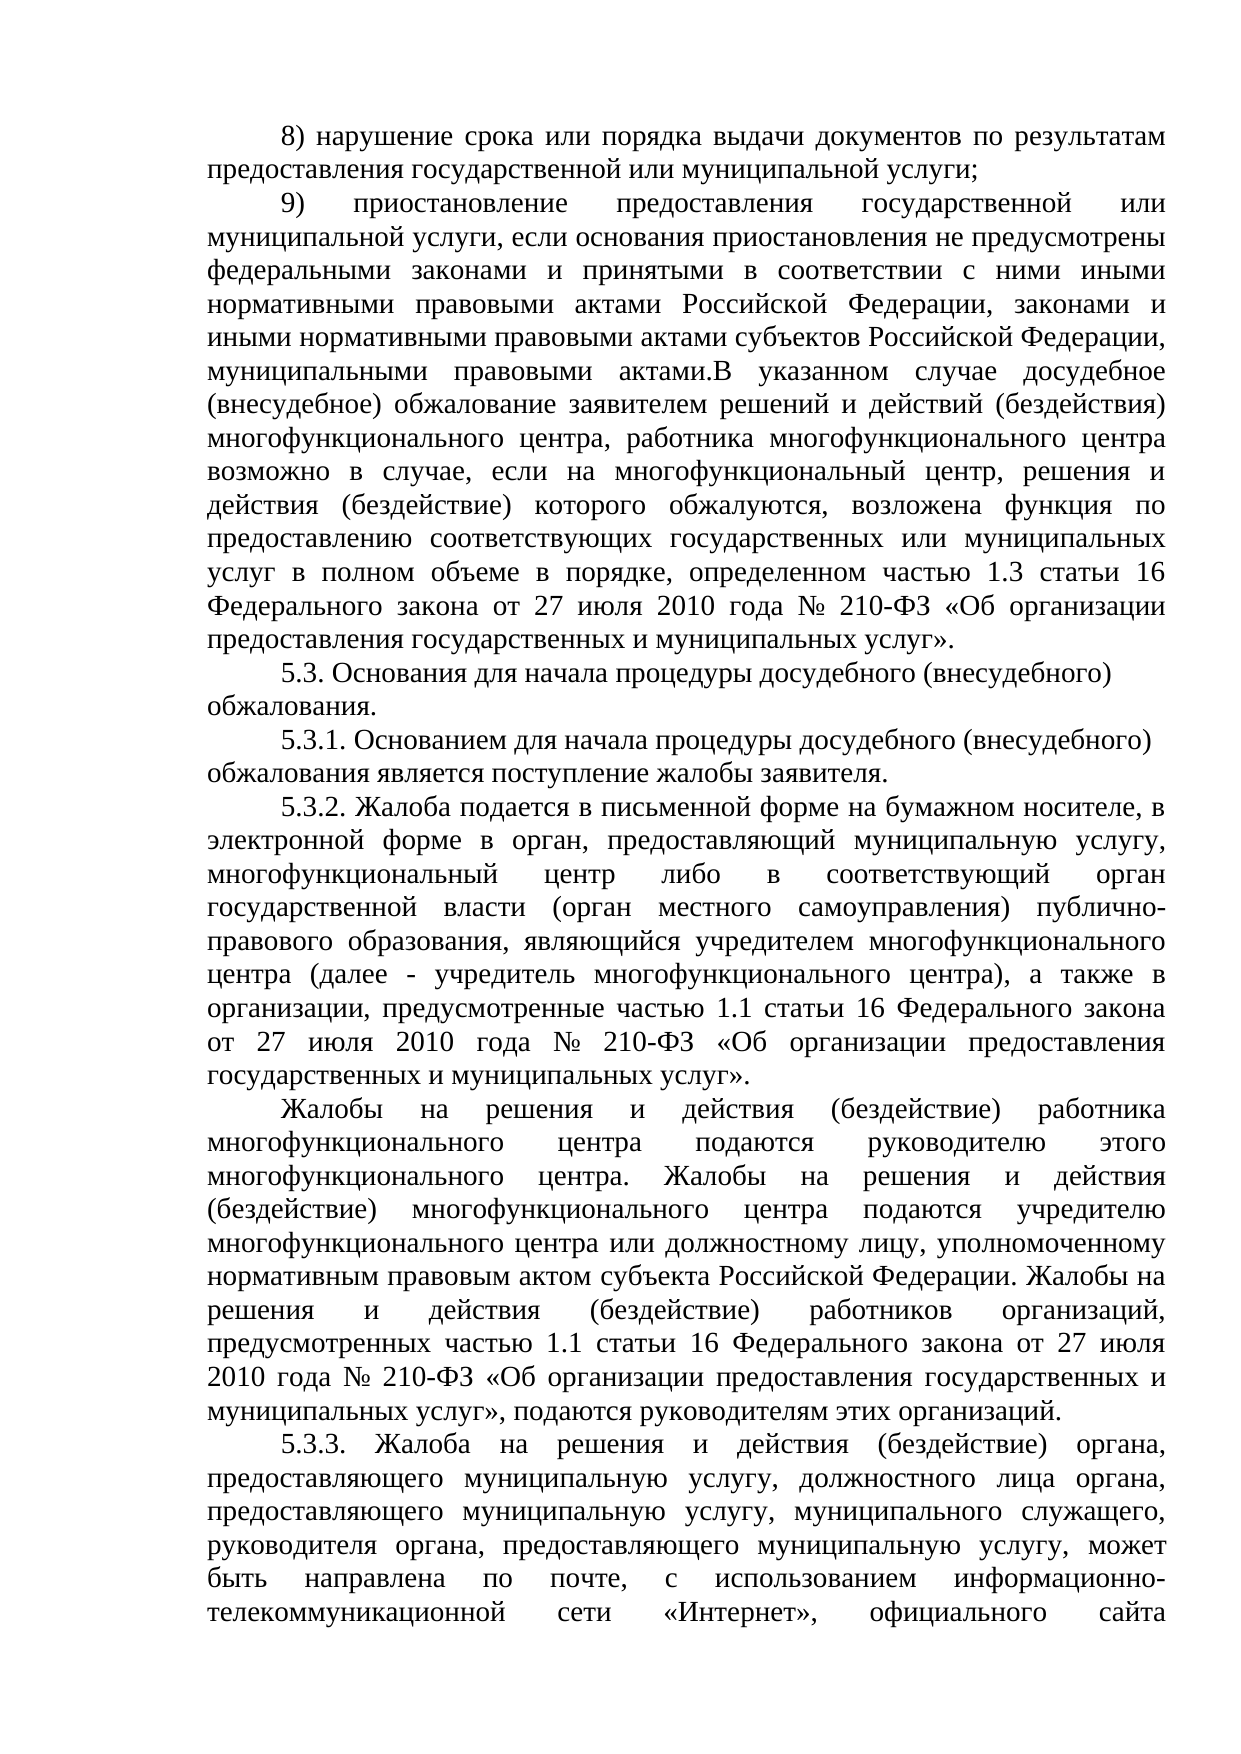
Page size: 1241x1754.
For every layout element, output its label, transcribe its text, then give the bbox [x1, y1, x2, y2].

text 8) нарушение срока или порядка выдачи документов по результатам предоставления государственной или муниципальной услуги; [207, 118, 1167, 185]
text Жалобы на решения и действия (бездействие) работника многофункционального центра подаются руководителю этого многофункционального центра. Жалобы на решения и действия (бездействие) многофункционального центра подаются учредителю многофункционального центра или должностному лицу, уполномоченному нормативным правовым актом субъекта Российской Федерации. Жалобы на решения и действия (бездействие) работников организаций, предусмотренных частью 1.1 статьи 16 Федерального закона от 27 июля 2010 года № 210-ФЗ «Об организации предоставления государственных и муниципальных услуг», подаются руководителям этих организаций. [207, 1091, 1167, 1426]
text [207, 1426, 1167, 1627]
text 5.3.1. Основанием для начала процедуры досудебного (внесудебного) обжалования является поступление жалобы заявителя. [207, 722, 1167, 789]
text 9) приостановление предоставления государственной или муниципальной услуги, если основания приостановления не предусмотрены федеральными законами и принятыми в соответствии с ними иными нормативными правовыми актами Российской Федерации, законами и иными нормативными правовыми актами субъектов Российской Федерации, муниципальными правовыми актами.В указанном случае досудебное (внесудебное) обжалование заявителем решений и действий (бездействия) многофункционального центра, работника многофункционального центра возможно в случае, если на многофункциональный центр, решения и действия (бездействие) которого обжалуются, возложена функция по предоставлению соответствующих государственных или муниципальных услуг в полном объеме в порядке, определенном частью 1.3 статьи 16 Федерального закона от 27 июля 2010 года № 210-ФЗ «Об организации предоставления государственных и муниципальных услуг». [207, 185, 1167, 655]
text 5.3. Основания для начала процедуры досудебного (внесудебного) обжалования. [207, 655, 1167, 722]
text 5.3.2. Жалоба подается в письменной форме на бумажном носителе, в электронной форме в орган, предоставляющий муниципальную услугу, многофункциональный центр либо в соответствующий орган государственной власти (орган местного самоуправления) публично-правового образования, являющийся учредителем многофункционального центра (далее - учредитель многофункционального центра), а также в организации, предусмотренные частью 1.1 статьи 16 Федерального закона от 27 июля 2010 года № 210-ФЗ «Об организации предоставления государственных и муниципальных услуг». [207, 789, 1167, 1091]
